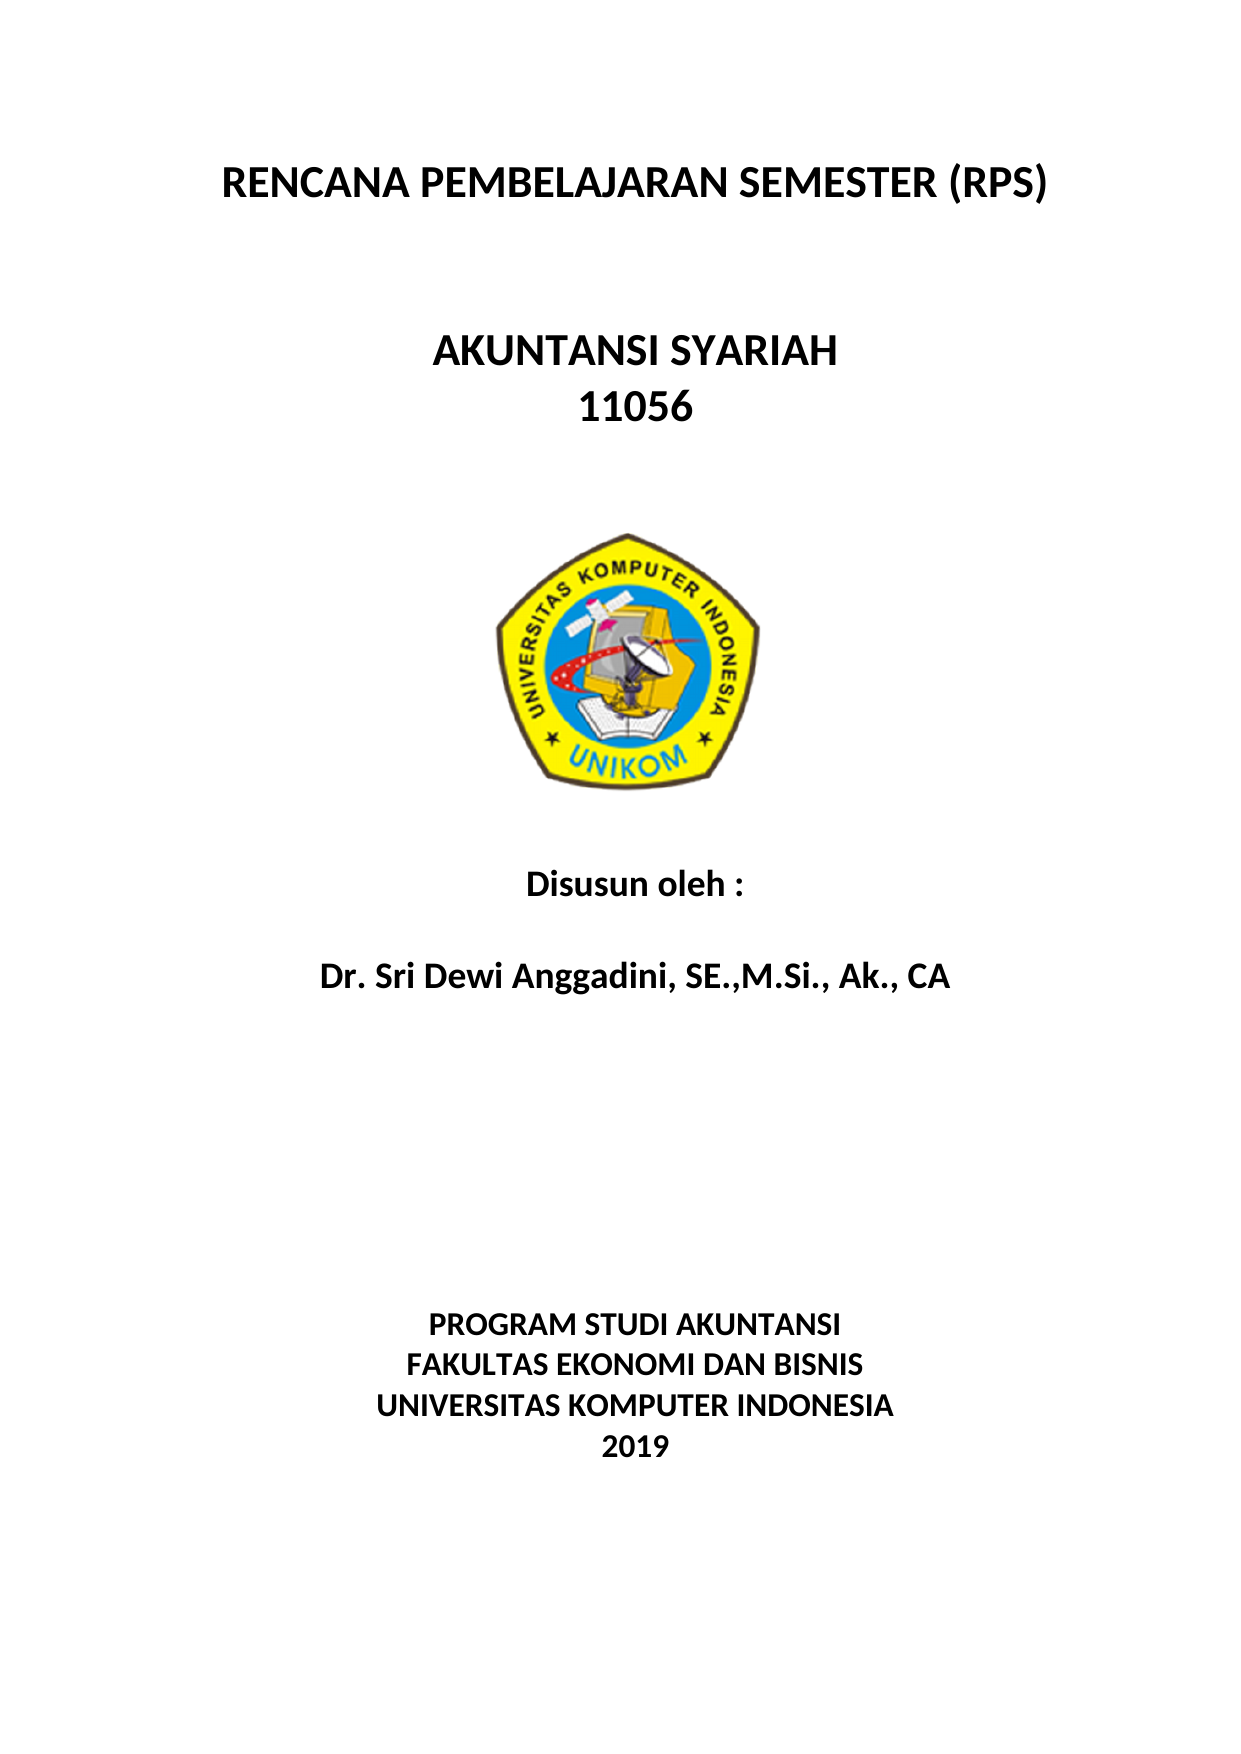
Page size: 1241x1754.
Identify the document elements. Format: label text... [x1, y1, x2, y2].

text Dr. Sri Dewi Anggadini, SE.,M.Si., Ak., CA [177, 952, 1093, 997]
text FAKULTAS EKONOMI DAN BISNIS [177, 1343, 1093, 1384]
text PROGRAM STUDI AKUNTANSI [177, 1303, 1093, 1343]
text RENCANA PEMBELAJARAN SEMESTER (RPS) [177, 153, 1093, 209]
text AKUNTANSI SYARIAH [177, 321, 1093, 377]
text 11056 [177, 377, 1093, 433]
picture [487, 525, 763, 794]
text 2019 [177, 1425, 1093, 1466]
text UNIVERSITAS KOMPUTER INDONESIA [177, 1384, 1093, 1425]
text Disusun oleh : [177, 860, 1093, 906]
